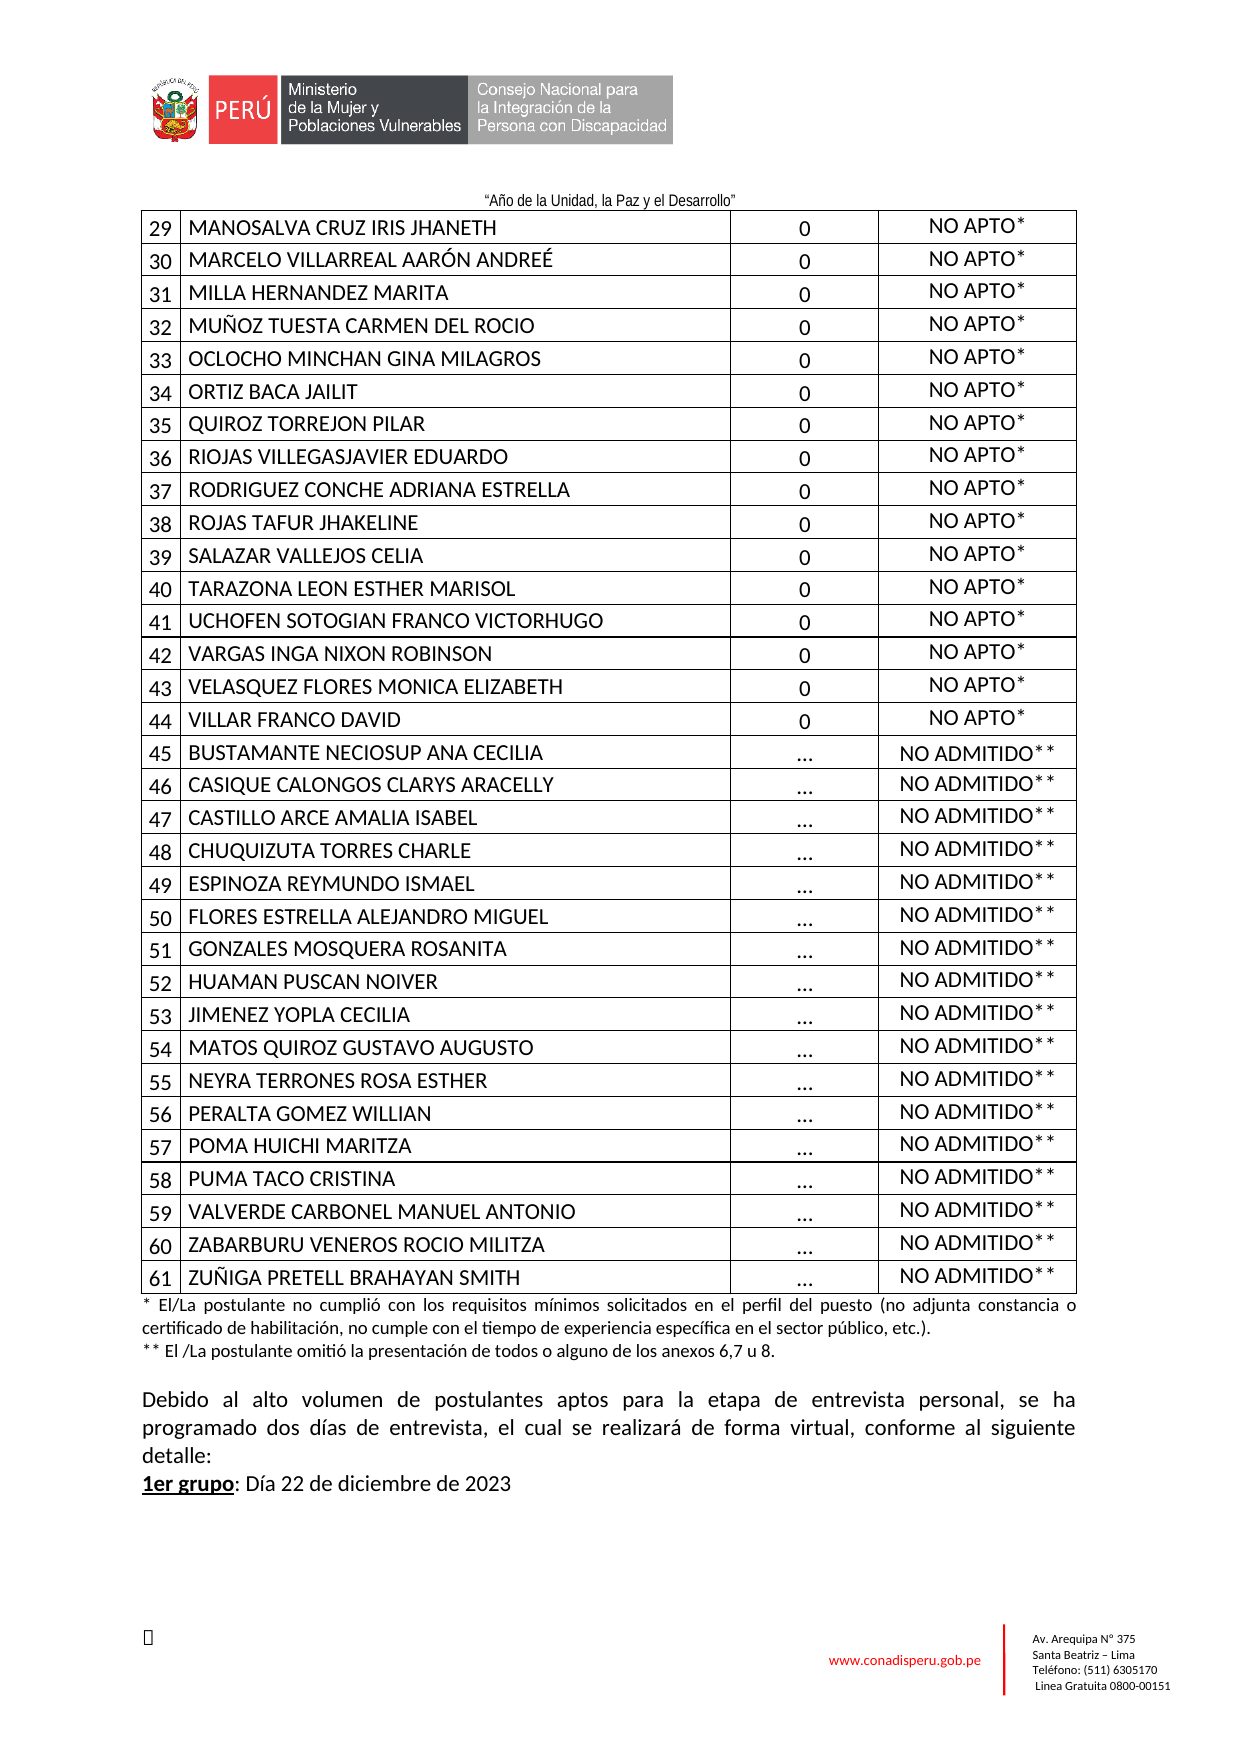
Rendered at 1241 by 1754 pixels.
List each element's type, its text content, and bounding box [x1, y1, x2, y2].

table_cell 47 [142, 801, 180, 833]
table_cell … [731, 769, 878, 800]
table_cell NO ADMITIDO** [879, 769, 1076, 800]
table_cell ZUÑIGA PRETELL BRAHAYAN SMITH [181, 1261, 730, 1293]
table_cell NO ADMITIDO** [879, 801, 1076, 833]
table_cell NO ADMITIDO** [879, 1031, 1076, 1063]
table_cell NO ADMITIDO** [879, 867, 1076, 899]
table_cell NO APTO* [879, 539, 1076, 571]
table_cell 38 [142, 506, 180, 538]
table_cell NO APTO* [879, 703, 1076, 735]
table_cell 29 [142, 211, 180, 243]
table_cell ORTIZ BACA JAILIT [181, 375, 730, 407]
table_cell CHUQUIZUTA TORRES CHARLE [181, 834, 730, 866]
table_cell 41 [142, 605, 180, 636]
table_cell RODRIGUEZ CONCHE ADRIANA ESTRELLA [181, 473, 730, 505]
table_cell OCLOCHO MINCHAN GINA MILAGROS [181, 342, 730, 374]
table_cell 33 [142, 342, 180, 374]
table_cell NO ADMITIDO** [879, 933, 1076, 964]
table_cell 0 [731, 244, 878, 275]
table_cell 0 [731, 703, 878, 735]
table_cell NO ADMITIDO** [879, 1130, 1076, 1161]
table_cell NO ADMITIDO** [879, 1228, 1076, 1260]
table_cell NO APTO* [879, 572, 1076, 603]
table_cell 43 [142, 670, 180, 702]
table_cell 52 [142, 966, 180, 997]
table_cell NO APTO* [879, 473, 1076, 505]
table_cell … [731, 1031, 878, 1063]
table_cell NO APTO* [879, 211, 1076, 243]
table_cell … [731, 1195, 878, 1227]
table_cell 44 [142, 703, 180, 735]
table_cell TARAZONA LEON ESTHER MARISOL [181, 572, 730, 603]
table_cell 42 [142, 638, 180, 669]
table_cell NO ADMITIDO** [879, 1163, 1076, 1194]
table_cell NO ADMITIDO** [879, 998, 1076, 1030]
table_cell 0 [731, 276, 878, 308]
table_cell NO ADMITIDO** [879, 900, 1076, 932]
table_cell … [731, 1097, 878, 1128]
text Debido al alto volumen de postulantes aptos para la etapa de entrevista personal, se ha programado dos días de entrevista, el cual se realizará de forma virtual, conforme al siguiente detalle: [142, 1385, 1078, 1469]
table_cell 37 [142, 473, 180, 505]
text ** El /La postulante omitió la presentación de todos o alguno de los anexos 6,7 u 8. [142, 1339, 1078, 1362]
table_cell 0 [731, 572, 878, 603]
table_cell BUSTAMANTE NECIOSUP ANA CECILIA [181, 736, 730, 768]
table_cell 30 [142, 244, 180, 275]
table_cell PUMA TACO CRISTINA [181, 1163, 730, 1194]
table_cell NO APTO* [879, 506, 1076, 538]
table_cell NO ADMITIDO** [879, 834, 1076, 866]
table_cell 0 [731, 473, 878, 505]
table_cell 57 [142, 1130, 180, 1161]
table_cell NO APTO* [879, 309, 1076, 341]
table_cell 0 [731, 441, 878, 472]
table_cell NO APTO* [879, 441, 1076, 472]
table_cell 32 [142, 309, 180, 341]
table_cell 35 [142, 408, 180, 439]
table_cell 46 [142, 769, 180, 800]
table_cell VELASQUEZ FLORES MONICA ELIZABETH [181, 670, 730, 702]
table_cell NO APTO* [879, 670, 1076, 702]
table_cell 51 [142, 933, 180, 964]
table_cell POMA HUICHI MARITZA [181, 1130, 730, 1161]
table_cell … [731, 966, 878, 997]
table_cell MATOS QUIROZ GUSTAVO AUGUSTO [181, 1031, 730, 1063]
table_cell NO ADMITIDO** [879, 966, 1076, 997]
table_cell ESPINOZA REYMUNDO ISMAEL [181, 867, 730, 899]
table_cell 31 [142, 276, 180, 308]
table_cell … [731, 867, 878, 899]
table_cell NO ADMITIDO** [879, 1195, 1076, 1227]
table_cell JIMENEZ YOPLA CECILIA [181, 998, 730, 1030]
table_cell UCHOFEN SOTOGIAN FRANCO VICTORHUGO [181, 605, 730, 636]
table_cell VILLAR FRANCO DAVID [181, 703, 730, 735]
table_cell NO ADMITIDO** [879, 1097, 1076, 1128]
table_cell 0 [731, 638, 878, 669]
table_cell NO APTO* [879, 342, 1076, 374]
table_cell MARCELO VILLARREAL AARÓN ANDREÉ [181, 244, 730, 275]
table_cell 61 [142, 1261, 180, 1293]
table_cell NO APTO* [879, 375, 1076, 407]
table_cell 58 [142, 1163, 180, 1194]
table_cell 0 [731, 605, 878, 636]
table_cell … [731, 1064, 878, 1096]
table_cell QUIROZ TORREJON PILAR [181, 408, 730, 439]
table_cell 0 [731, 670, 878, 702]
table_cell NEYRA TERRONES ROSA ESTHER [181, 1064, 730, 1096]
table_cell RIOJAS VILLEGASJAVIER EDUARDO [181, 441, 730, 472]
table_cell 0 [731, 342, 878, 374]
table_cell NO APTO* [879, 605, 1076, 636]
table_cell NO ADMITIDO** [879, 1064, 1076, 1096]
text 1er grupo: Día 22 de diciembre de 2023 [142, 1469, 1078, 1497]
table_cell 60 [142, 1228, 180, 1260]
table_cell NO ADMITIDO** [879, 1261, 1076, 1293]
table_cell 55 [142, 1064, 180, 1096]
table_cell … [731, 900, 878, 932]
table_cell 39 [142, 539, 180, 571]
table_cell 0 [731, 309, 878, 341]
table_cell NO APTO* [879, 408, 1076, 439]
table_cell 59 [142, 1195, 180, 1227]
table_cell … [731, 933, 878, 964]
table_cell 0 [731, 408, 878, 439]
text * El/La postulante no cumplió con los requisitos mínimos solicitados en el perfil del puesto (no adjunta constancia o certificado de habilitación, no cumple con el tiempo de experiencia específica en el sector público, etc.). [142, 1294, 1078, 1339]
table_cell MUÑOZ TUESTA CARMEN DEL ROCIO [181, 309, 730, 341]
table_cell MANOSALVA CRUZ IRIS JHANETH [181, 211, 730, 243]
table_cell 0 [731, 211, 878, 243]
table_cell CASIQUE CALONGOS CLARYS ARACELLY [181, 769, 730, 800]
table_cell 56 [142, 1097, 180, 1128]
table_cell … [731, 736, 878, 768]
table_cell 34 [142, 375, 180, 407]
table_cell 49 [142, 867, 180, 899]
table_cell VALVERDE CARBONEL MANUEL ANTONIO [181, 1195, 730, 1227]
table_cell 0 [731, 375, 878, 407]
table_cell MILLA HERNANDEZ MARITA [181, 276, 730, 308]
table_cell CASTILLO ARCE AMALIA ISABEL [181, 801, 730, 833]
table_cell VARGAS INGA NIXON ROBINSON [181, 638, 730, 669]
table_cell 45 [142, 736, 180, 768]
picture [141, 73, 674, 146]
table_cell … [731, 1130, 878, 1161]
table_cell 54 [142, 1031, 180, 1063]
table_cell … [731, 801, 878, 833]
table_cell NO APTO* [879, 244, 1076, 275]
table_cell HUAMAN PUSCAN NOIVER [181, 966, 730, 997]
table_cell ROJAS TAFUR JHAKELINE [181, 506, 730, 538]
table_cell NO APTO* [879, 276, 1076, 308]
table_cell NO APTO* [879, 638, 1076, 669]
table_cell 0 [731, 506, 878, 538]
table_cell … [731, 1163, 878, 1194]
table_cell 48 [142, 834, 180, 866]
table_cell 0 [731, 539, 878, 571]
table_cell … [731, 1261, 878, 1293]
table_cell PERALTA GOMEZ WILLIAN [181, 1097, 730, 1128]
table_cell FLORES ESTRELLA ALEJANDRO MIGUEL [181, 900, 730, 932]
table_cell 50 [142, 900, 180, 932]
table_cell 36 [142, 441, 180, 472]
table_cell ZABARBURU VENEROS ROCIO MILITZA [181, 1228, 730, 1260]
table_cell … [731, 834, 878, 866]
table_cell 40 [142, 572, 180, 603]
table_cell NO ADMITIDO** [879, 736, 1076, 768]
table_cell … [731, 1228, 878, 1260]
table_cell … [731, 998, 878, 1030]
table_cell 53 [142, 998, 180, 1030]
table_cell GONZALES MOSQUERA ROSANITA [181, 933, 730, 964]
table_cell SALAZAR VALLEJOS CELIA [181, 539, 730, 571]
